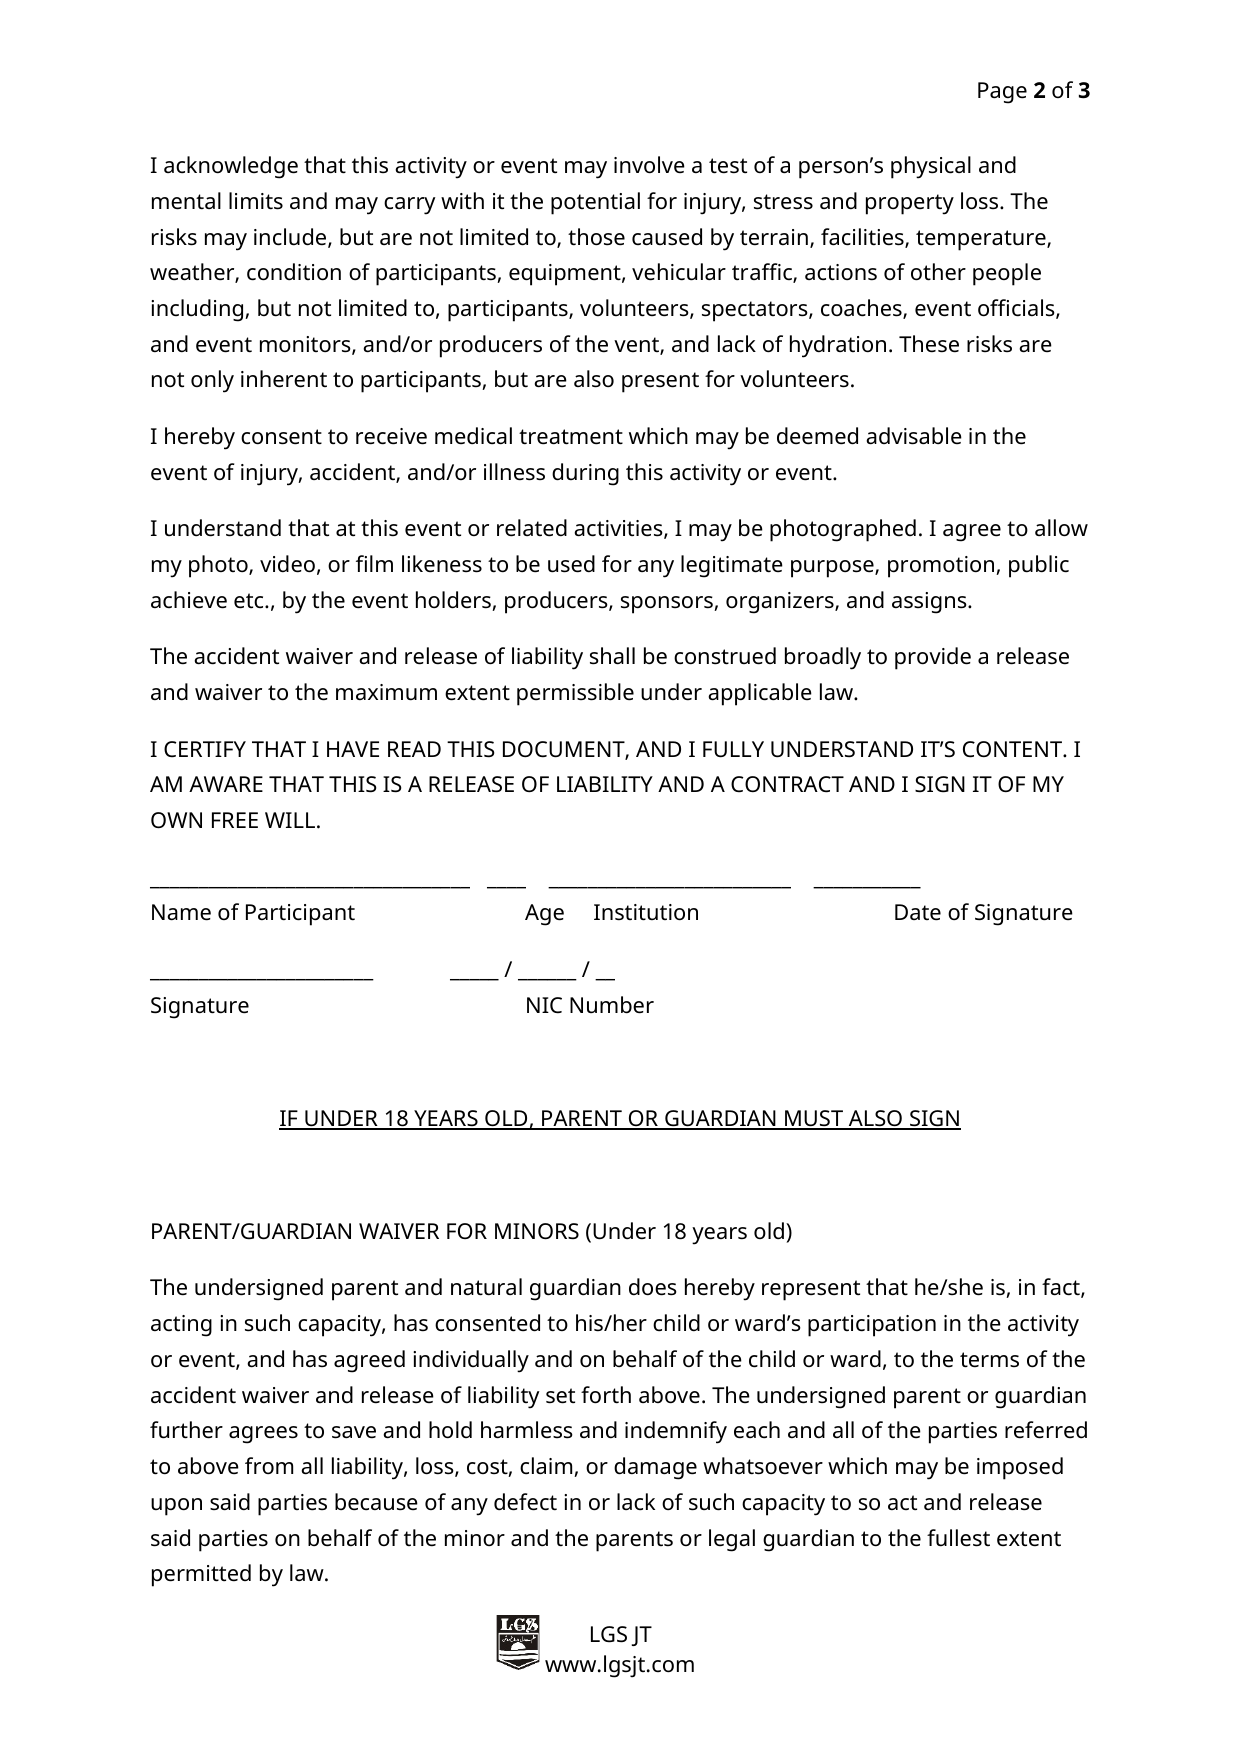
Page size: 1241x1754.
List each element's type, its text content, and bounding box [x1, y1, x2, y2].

text I CERTIFY THAT I HAVE READ THIS DOCUMENT, AND I FULLY UNDERSTAND IT’S CONTENT. I AM AWARE THAT THIS IS A RELEASE OF LIABILITY AND A CONTRACT AND I SIGN IT OF MY OWN FREE WILL. [150, 733, 1090, 835]
text _________________________________ ____ _________________________ ___________ Name of Participant Age Institution Date of Signature [150, 862, 1090, 927]
text I hereby consent to receive medical treatment which may be deemed advisable in the event of injury, accident, and/or illness during this activity or event. [150, 421, 1090, 486]
text PARENT/GUARDIAN WAIVER FOR MINORS (Under 18 years old) [150, 1216, 1090, 1246]
text _______________________ _____ / ______ / __ Signature NIC Number [150, 954, 1090, 1019]
text I understand that at this event or related activities, I may be photographed. I agree to allow my photo, video, or film likeness to be used for any legitimate purpose, promotion, public achieve etc., by the event holders, producers, sponsors, organizers, and assigns. [150, 513, 1090, 614]
text IF UNDER 18 YEARS OLD, PARENT OR GUARDIAN MUST ALSO SIGN [150, 1103, 1090, 1132]
text I acknowledge that this activity or event may involve a test of a person’s physical and mental limits and may carry with it the potential for injury, stress and property loss. The risks may include, but are not limited to, those caused by terrain, facilities, temperature, weather, condition of participants, equipment, vehicular traffic, actions of other people including, but not limited to, participants, volunteers, spectators, coaches, event officials, and event monitors, and/or producers of the vent, and lack of hydration. These risks are not only inherent to participants, but are also present for volunteers. [150, 150, 1090, 394]
picture [496, 1615, 540, 1670]
text The accident waiver and release of liability shall be construed broadly to provide a release and waiver to the maximum extent permissible under applicable law. [150, 641, 1090, 707]
text The undersigned parent and natural guardian does hereby represent that he/she is, in fact, acting in such capacity, has consented to his/her child or ward’s participation in the activity or event, and has agreed individually and on behalf of the child or ward, to the terms of the accident waiver and release of liability set forth above. The undersigned parent or guardian further agrees to save and hold harmless and indemnify each and all of the parties referred to above from all liability, loss, cost, claim, or damage whatsoever which may be imposed upon said parties because of any defect in or lack of such capacity to so act and release said parties on behalf of the minor and the parents or legal guardian to the fullest extent permitted by law. [150, 1272, 1090, 1588]
